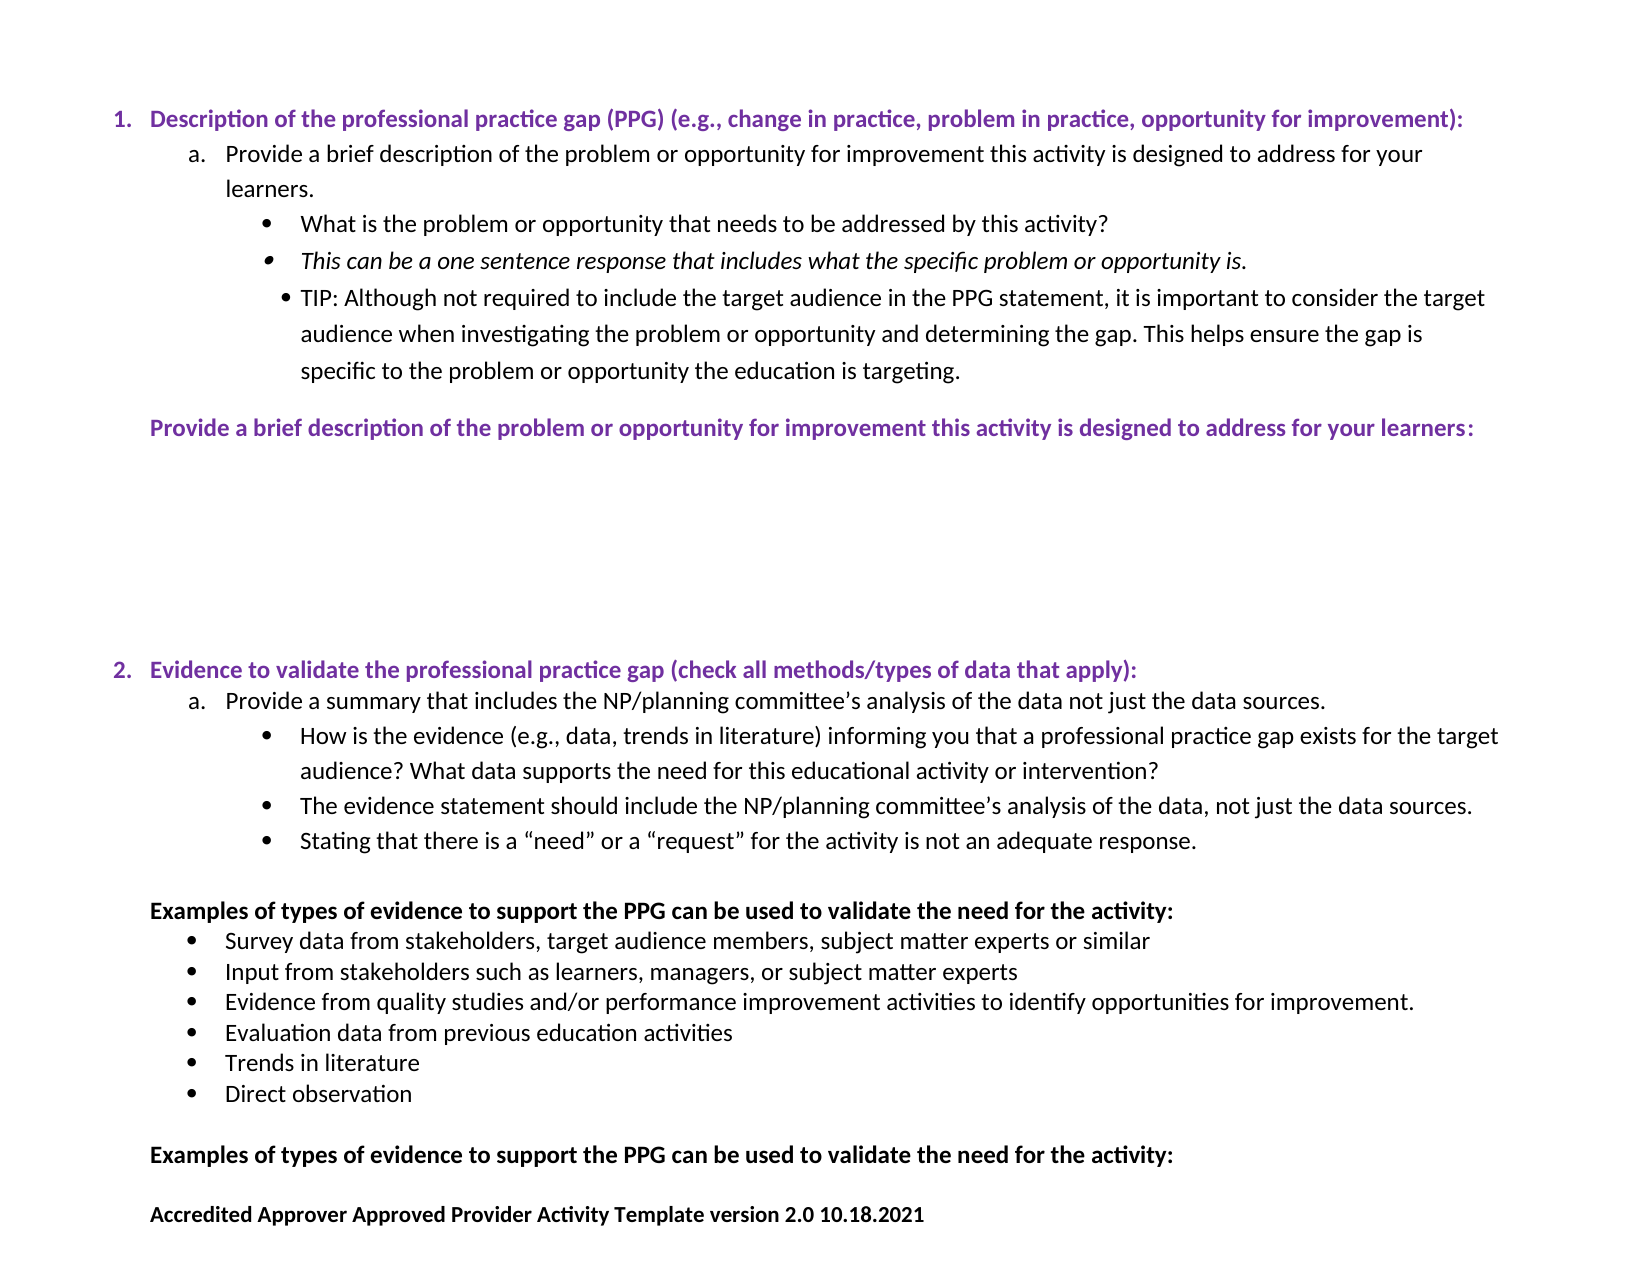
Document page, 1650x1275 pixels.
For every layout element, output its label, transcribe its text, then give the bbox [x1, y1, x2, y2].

list Direct observation [187, 1078, 1500, 1108]
list Survey data from stakeholders, target audience members, subject matter experts or similar [187, 925, 1500, 956]
list Evaluation data from previous education activities [187, 1017, 1500, 1047]
list Stating that there is a “need” or a “request” for the activity is not an adequate response. [262, 825, 1500, 855]
list Description of the professional practice gap (PPG) (e.g., change in practice, problem in practice, opportunity for improvement): [113, 103, 1500, 134]
list Examples of types of evidence to support the PPG can be used to validate the need for the activity: [113, 1139, 1500, 1169]
list Provide a summary that includes the NP/planning committee’s analysis of the data not just the data sources. [188, 685, 1500, 715]
list Evidence to validate the professional practice gap (check all methods/types of data that apply): [113, 654, 1500, 685]
list Trends in literature [187, 1047, 1500, 1078]
list What is the problem or opportunity that needs to be addressed by this activity? [262, 208, 1500, 239]
text Provide a brief description of the problem or opportunity for improvement this activity is designed to address for your learners: [150, 412, 1500, 443]
list Provide a brief description of the problem or opportunity for improvement this activity is designed to address for your learners. [188, 138, 1500, 204]
list How is the evidence (e.g., data, trends in literature) informing you that a professional practice gap exists for the target audience? What data supports the need for this educational activity or intervention? [262, 720, 1500, 785]
list TIP: Although not required to include the target audience in the PPG statement, it is important to consider the target audience when investigating the problem or opportunity and determining the gap. This helps ensure the gap is specific to the problem or opportunity the education is targeting. [282, 282, 1500, 385]
list Examples of types of evidence to support the PPG can be used to validate the need for the activity: [113, 895, 1500, 925]
list Input from stakeholders such as learners, managers, or subject matter experts [187, 956, 1500, 986]
list Evidence from quality studies and/or performance improvement activities to identify opportunities for improvement. [187, 986, 1500, 1017]
list The evidence statement should include the NP/planning committee’s analysis of the data, not just the data sources. [262, 790, 1500, 820]
list This can be a one sentence response that includes what the specific problem or opportunity is. [262, 245, 1500, 276]
